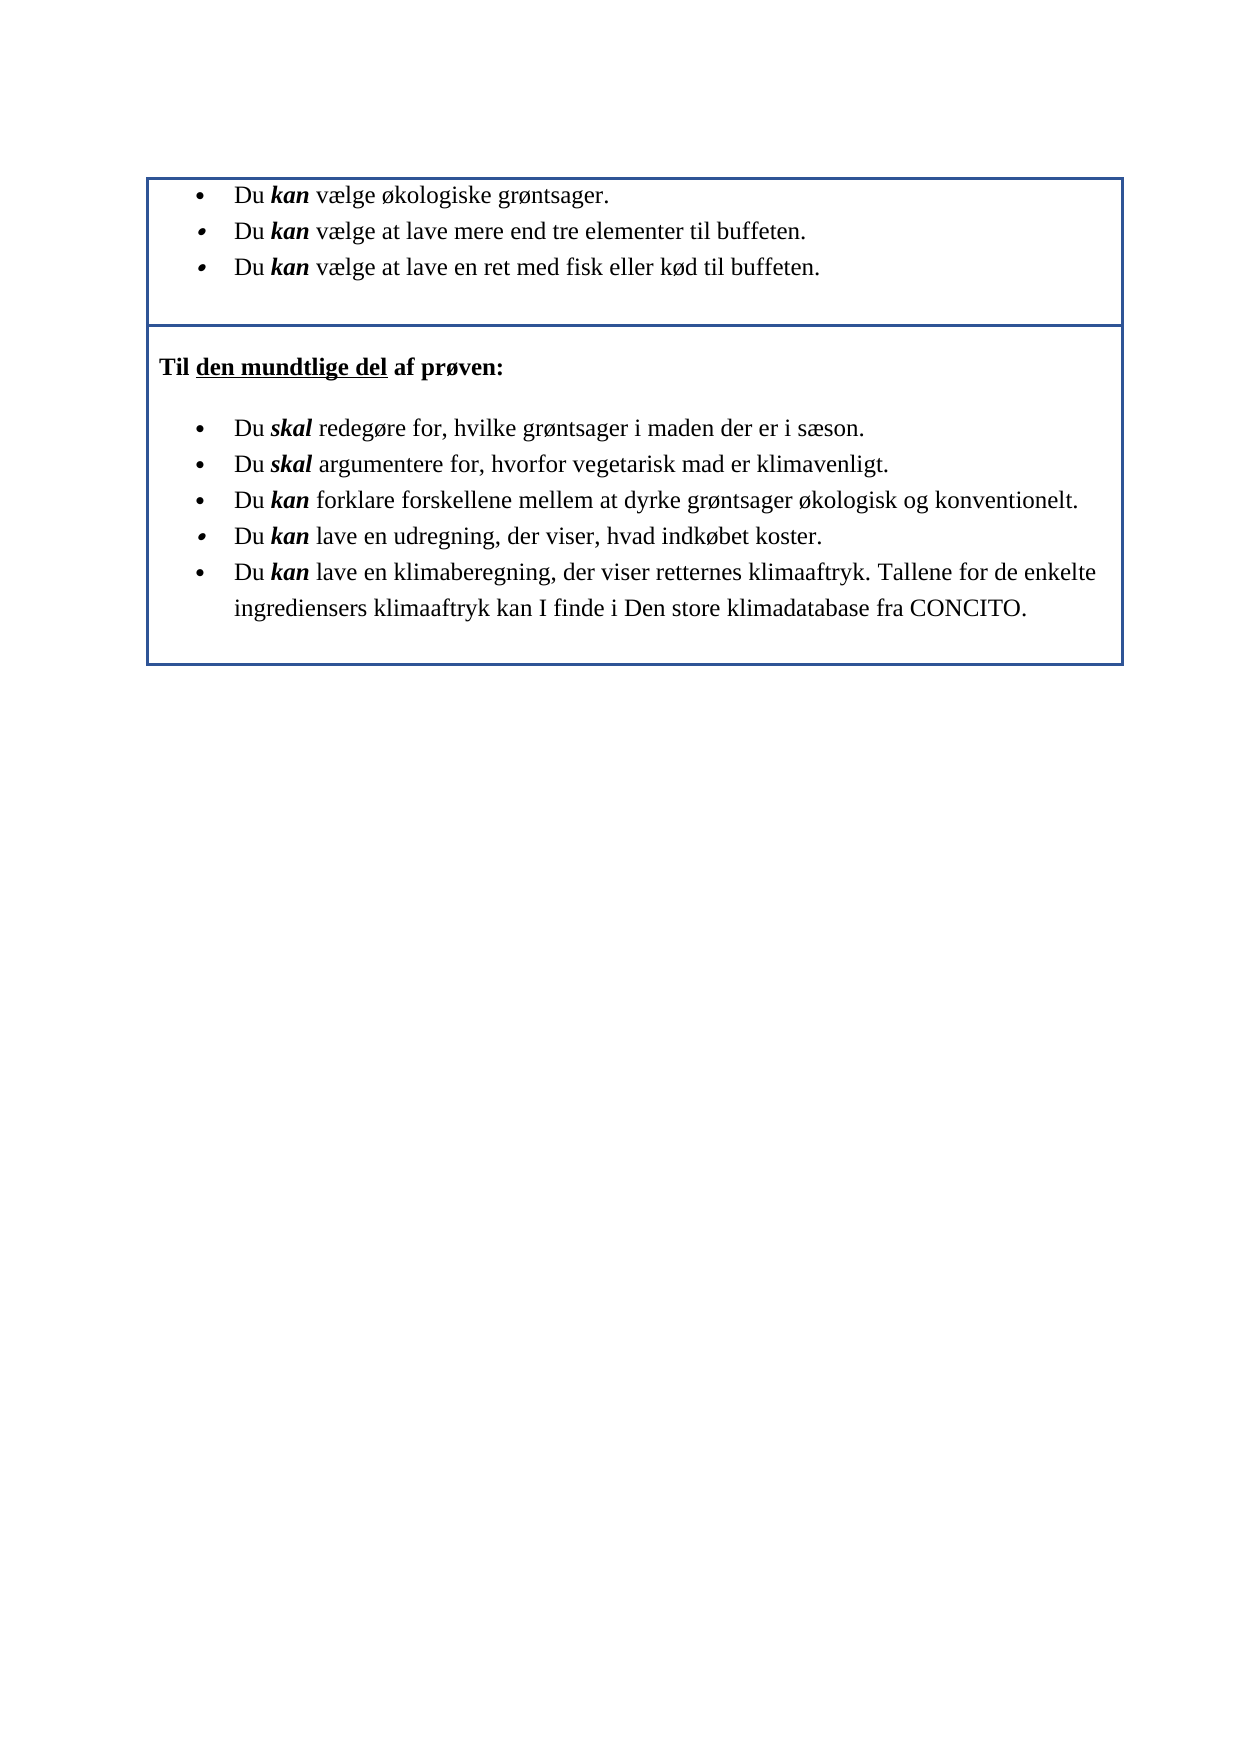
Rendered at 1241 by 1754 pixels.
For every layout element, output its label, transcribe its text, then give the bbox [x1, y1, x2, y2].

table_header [149, 180, 1121, 324]
table_cell Til den mundtlige del af prøven: Du skal redegøre for, hvilke grøntsager i maden der er i sæson. Du skal argumentere for, hvorfor vegetarisk mad er klimavenligt. Du kan forklare forskellene mellem at dyrke grøntsager økologisk og konventionelt. Du kan lave en udregning, der viser, hvad indkøbet koster. Du kan lave en klimaberegning, der viser retternes klimaaftryk. Tallene for de enkelte ingrediensers klimaaftryk kan I finde i Den store klimadatabase fra CONCITO. [149, 327, 1121, 663]
